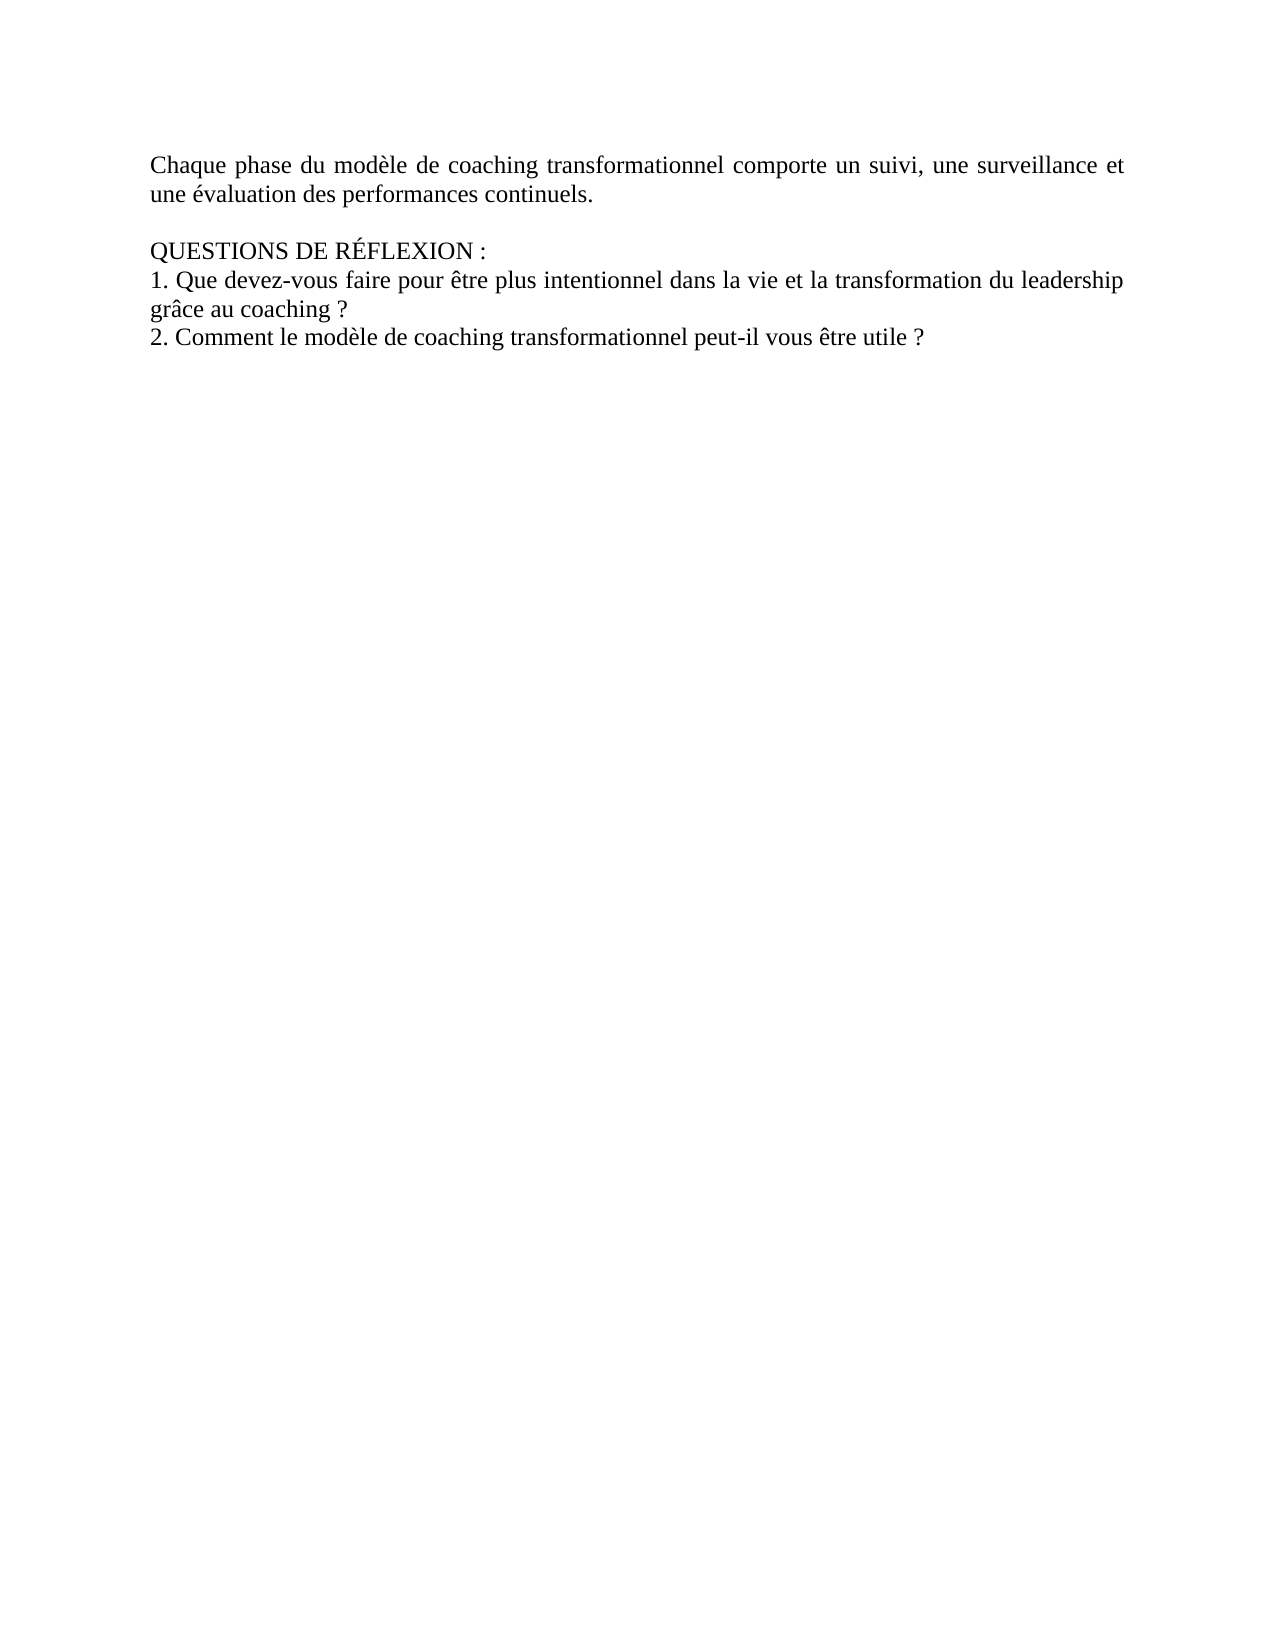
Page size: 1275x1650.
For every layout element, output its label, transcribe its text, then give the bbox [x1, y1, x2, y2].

text 2. Comment le modèle de coaching transformationnel peut-il vous être utile ? [150, 322, 1125, 351]
text QUESTIONS DE RÉFLEXION : [150, 236, 1125, 265]
text Chaque phase du modèle de coaching transformationnel comporte un suivi, une surveillance et une évaluation des performances continuels. [150, 150, 1125, 207]
text 1. Que devez-vous faire pour être plus intentionnel dans la vie et la transformation du leadership grâce au coaching ? [150, 265, 1125, 322]
